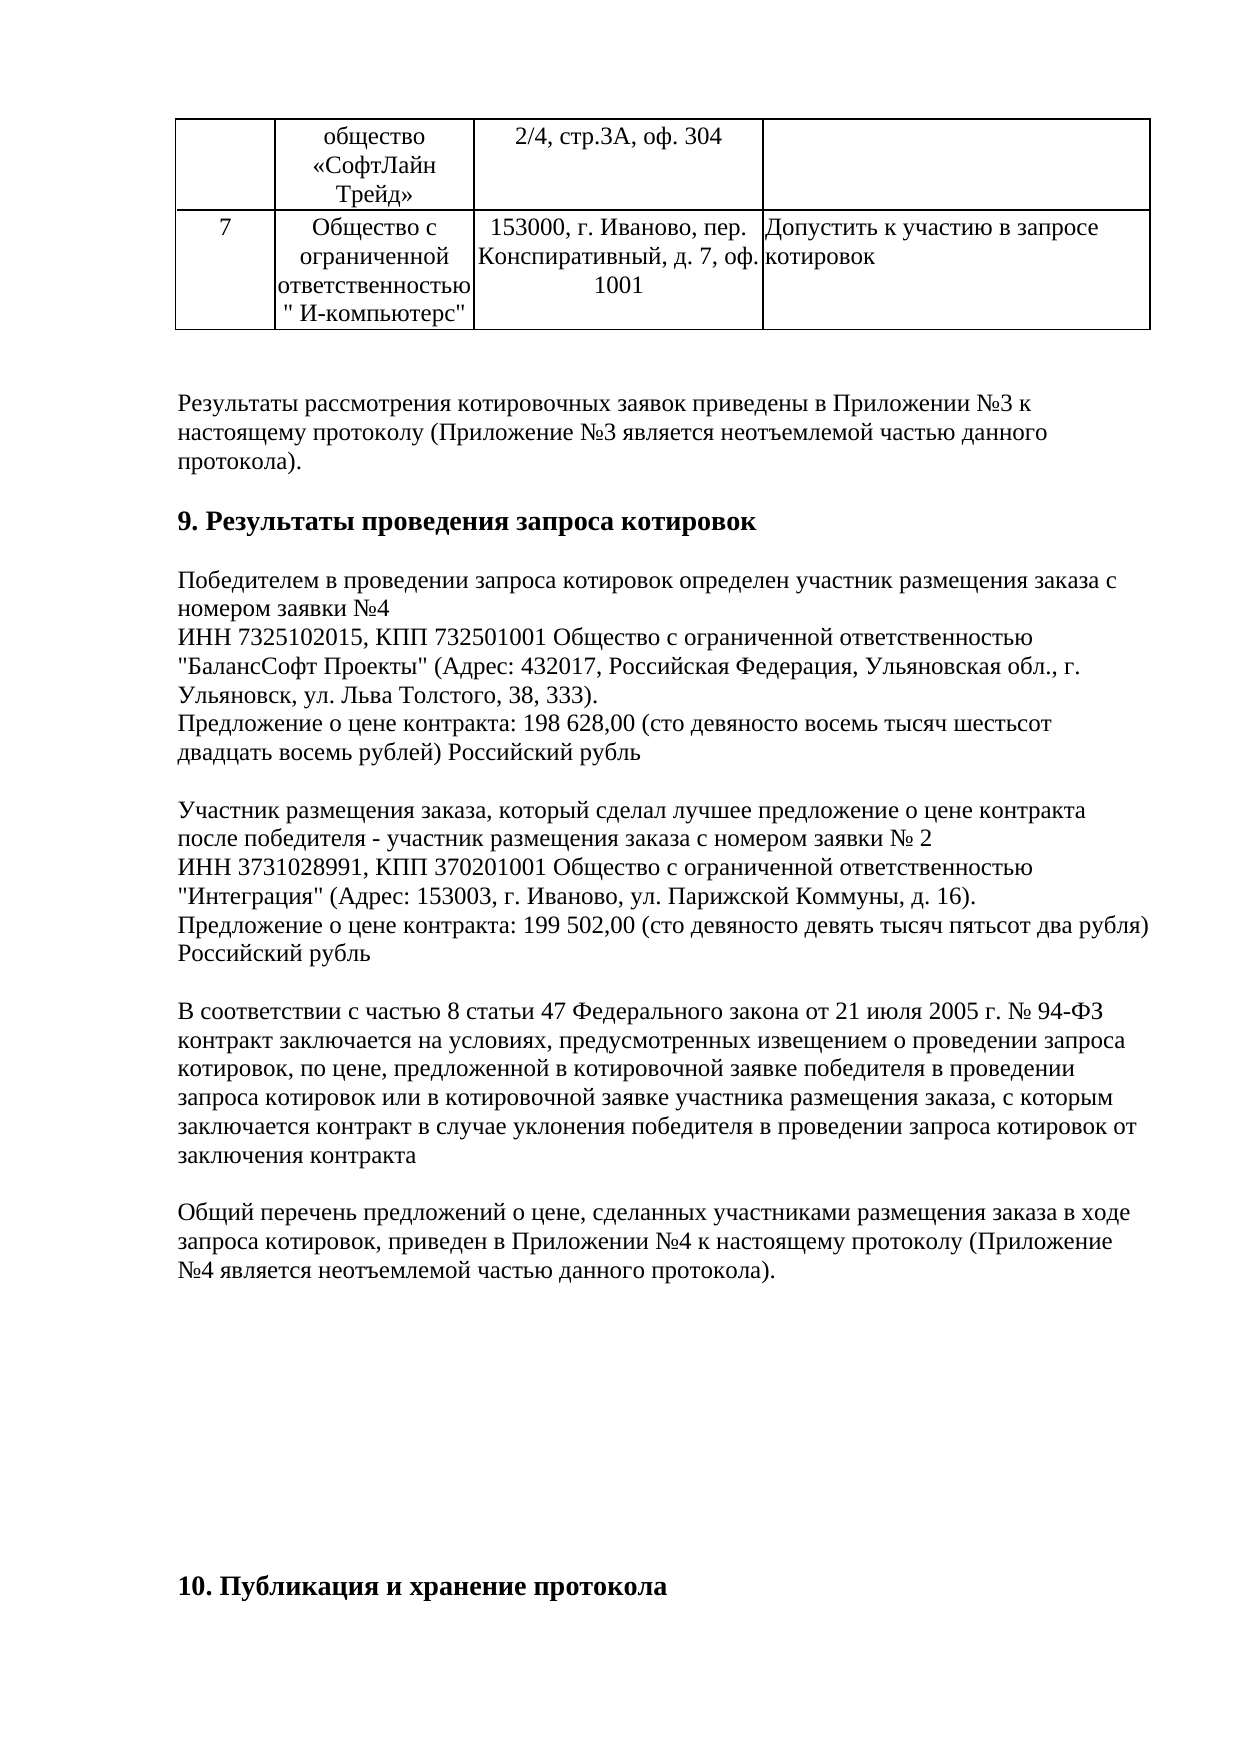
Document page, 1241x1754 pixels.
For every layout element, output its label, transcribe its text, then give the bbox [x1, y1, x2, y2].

table_cell Допустить к участию в запросе котировок [764, 211, 1149, 329]
text 9. Результаты проведения запроса котировок [177, 504, 1152, 536]
table_cell 153000, г. Иваново, пер. Конспиративный, д. 7, оф. 1001 [475, 211, 762, 329]
text Победителем в проведении запроса котировок определен участник размещения заказа с номером заявки №4 ИНН 7325102015, КПП 732501001 Общество с ограниченной ответственностью "БалансСофт Проекты" (Адрес: 432017, Российская Федерация, Ульяновская обл., г. Ульяновск, ул. Льва Толстого, 38, 333). Предложение о цене контракта: 198 628,00 (сто девяносто восемь тысяч шестьсот двадцать восемь рублей) Российский рубль Участник размещения заказа, который сделал лучшее предложение о цене контракта после победителя - участник размещения заказа с номером заявки № 2 ИНН 3731028991, КПП 370201001 Общество с ограниченной ответственностью "Интеграция" (Адрес: 153003, г. Иваново, ул. Парижской Коммуны, д. 16). Предложение о цене контракта: 199 502,00 (сто девяносто девять тысяч пятьсот два рубля) Российский рубль В соответствии с частью 8 статьи 47 Федерального закона от 21 июля 2005 г. № 94-ФЗ контракт заключается на условиях, предусмотренных извещением о проведении запроса котировок, по цене, предложенной в котировочной заявке победителя в проведении запроса котировок или в котировочной заявке участника размещения заказа, с которым заключается контракт в случае уклонения победителя в проведении запроса котировок от заключения контракта Общий перечень предложений о цене, сделанных участниками размещения заказа в ходе запроса котировок, приведен в Приложении №4 к настоящему протоколу (Приложение №4 является неотъемлемой частью данного протокола). [177, 536, 1152, 1283]
text 10. Публикация и хранение протокола [177, 1569, 1152, 1602]
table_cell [475, 120, 762, 209]
text Результаты рассмотрения котировочных заявок приведены в Приложении №3 к настоящему протоколу (Приложение №3 является неотъемлемой частью данного протокола). [177, 388, 1152, 474]
table_cell Общество с ограниченной ответственностью " И-компьютерс" [276, 211, 473, 329]
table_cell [764, 120, 1149, 209]
table_cell 7 [176, 210, 274, 329]
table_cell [276, 120, 473, 209]
table_cell 6 [176, 120, 274, 209]
